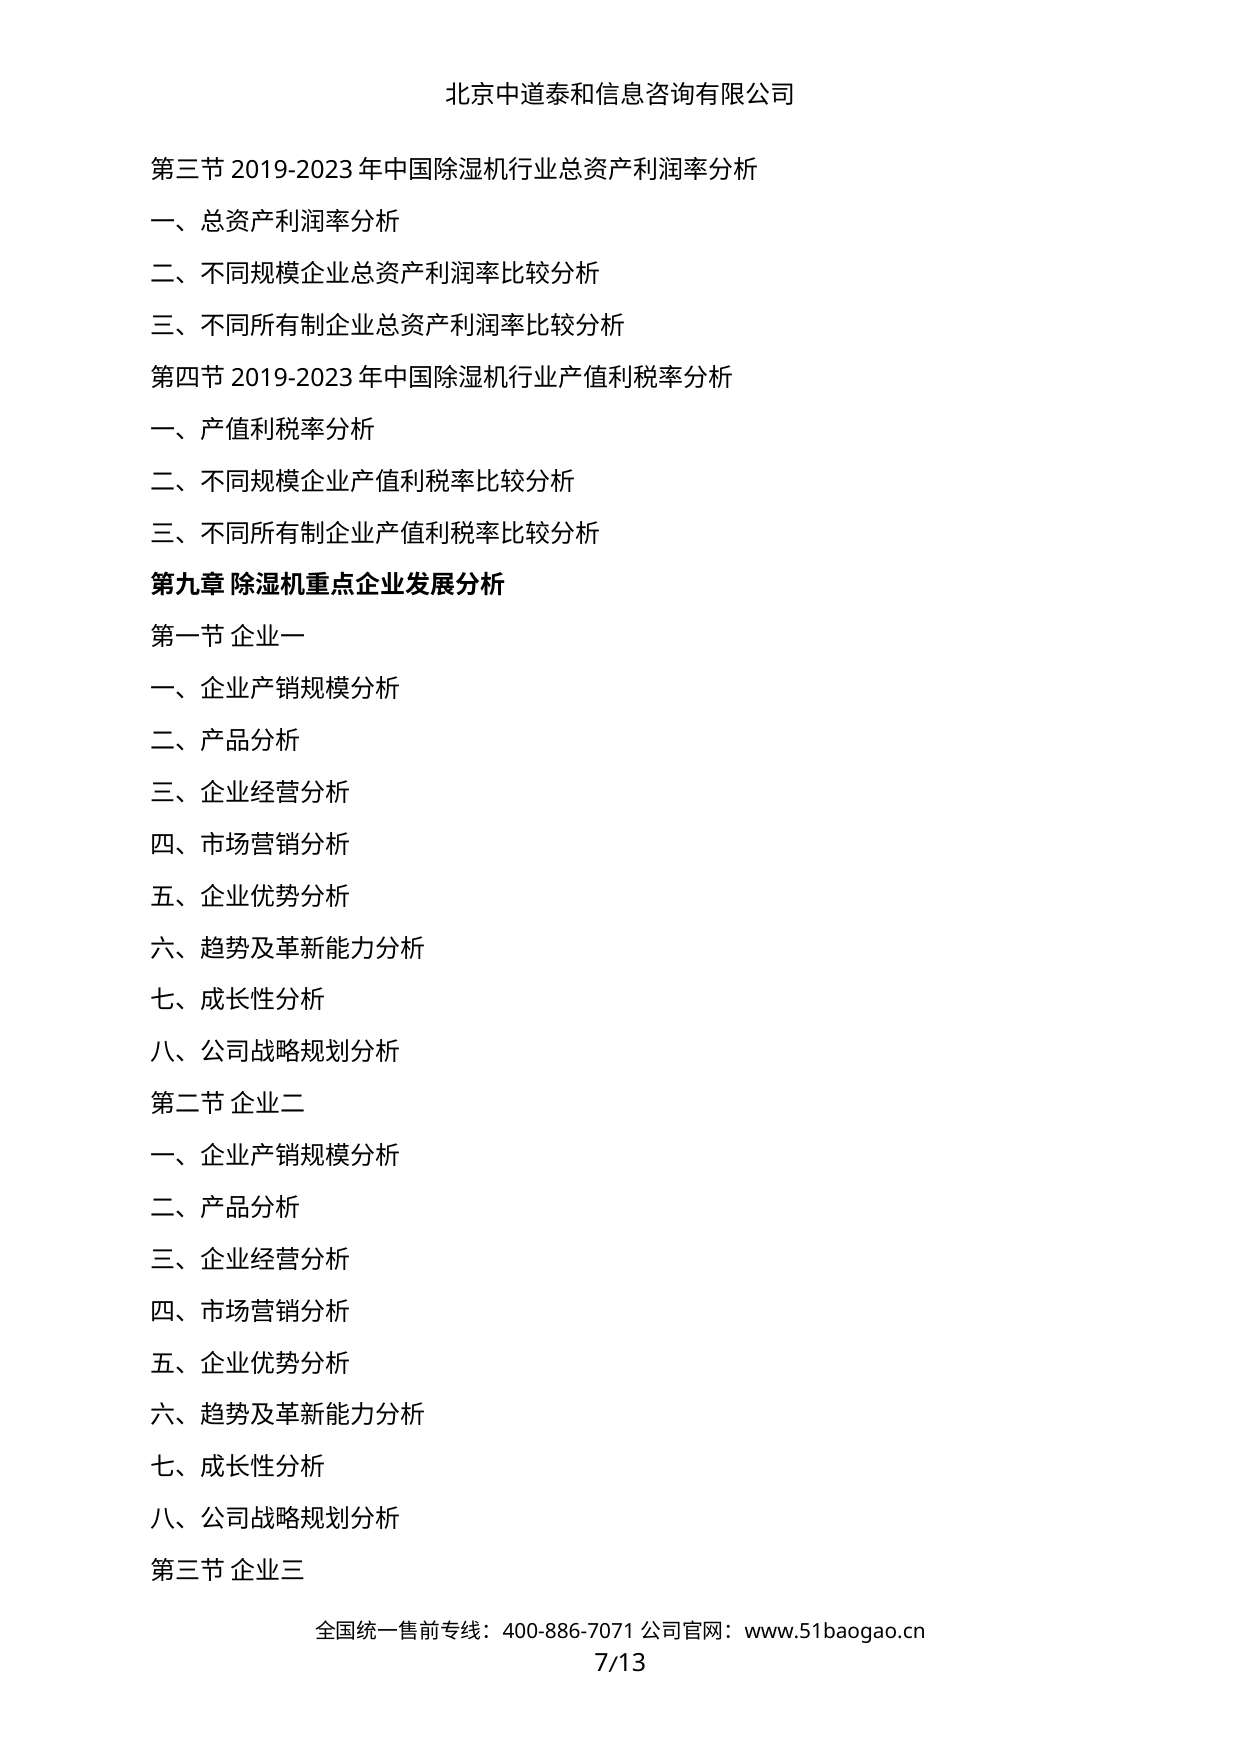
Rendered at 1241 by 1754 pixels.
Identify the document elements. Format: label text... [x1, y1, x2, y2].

text 六、趋势及革新能力分析 [150, 1395, 1090, 1431]
text 六、趋势及革新能力分析 [150, 928, 1090, 964]
text 五、企业优势分析 [150, 1343, 1090, 1379]
text 二、不同规模企业产值利税率比较分析 [150, 461, 1090, 497]
text 四、市场营销分析 [150, 1291, 1090, 1327]
text 一、总资产利润率分析 [150, 202, 1090, 238]
text 七、成长性分析 [150, 980, 1090, 1016]
text 八、公司战略规划分析 [150, 1032, 1090, 1068]
text 第三节 2019-2023年中国除湿机行业总资产利润率分析 [150, 150, 1090, 186]
text 二、产品分析 [150, 721, 1090, 757]
text 三、企业经营分析 [150, 1239, 1090, 1276]
text 三、不同所有制企业产值利税率比较分析 [150, 513, 1090, 549]
text 第九章 除湿机重点企业发展分析 [150, 565, 1090, 601]
text 二、不同规模企业总资产利润率比较分析 [150, 254, 1090, 290]
text 第四节 2019-2023年中国除湿机行业产值利税率分析 [150, 357, 1090, 394]
text 七、成长性分析 [150, 1447, 1090, 1483]
text 第三节 企业三 [150, 1551, 1090, 1587]
text 五、企业优势分析 [150, 876, 1090, 912]
text 八、公司战略规划分析 [150, 1499, 1090, 1535]
text 一、企业产销规模分析 [150, 1136, 1090, 1172]
text 一、企业产销规模分析 [150, 669, 1090, 705]
text 第一节 企业一 [150, 617, 1090, 653]
text 一、产值利税率分析 [150, 409, 1090, 446]
text 三、不同所有制企业总资产利润率比较分析 [150, 306, 1090, 342]
text 三、企业经营分析 [150, 772, 1090, 809]
text 二、产品分析 [150, 1187, 1090, 1224]
text 四、市场营销分析 [150, 824, 1090, 861]
text 第二节 企业二 [150, 1084, 1090, 1120]
